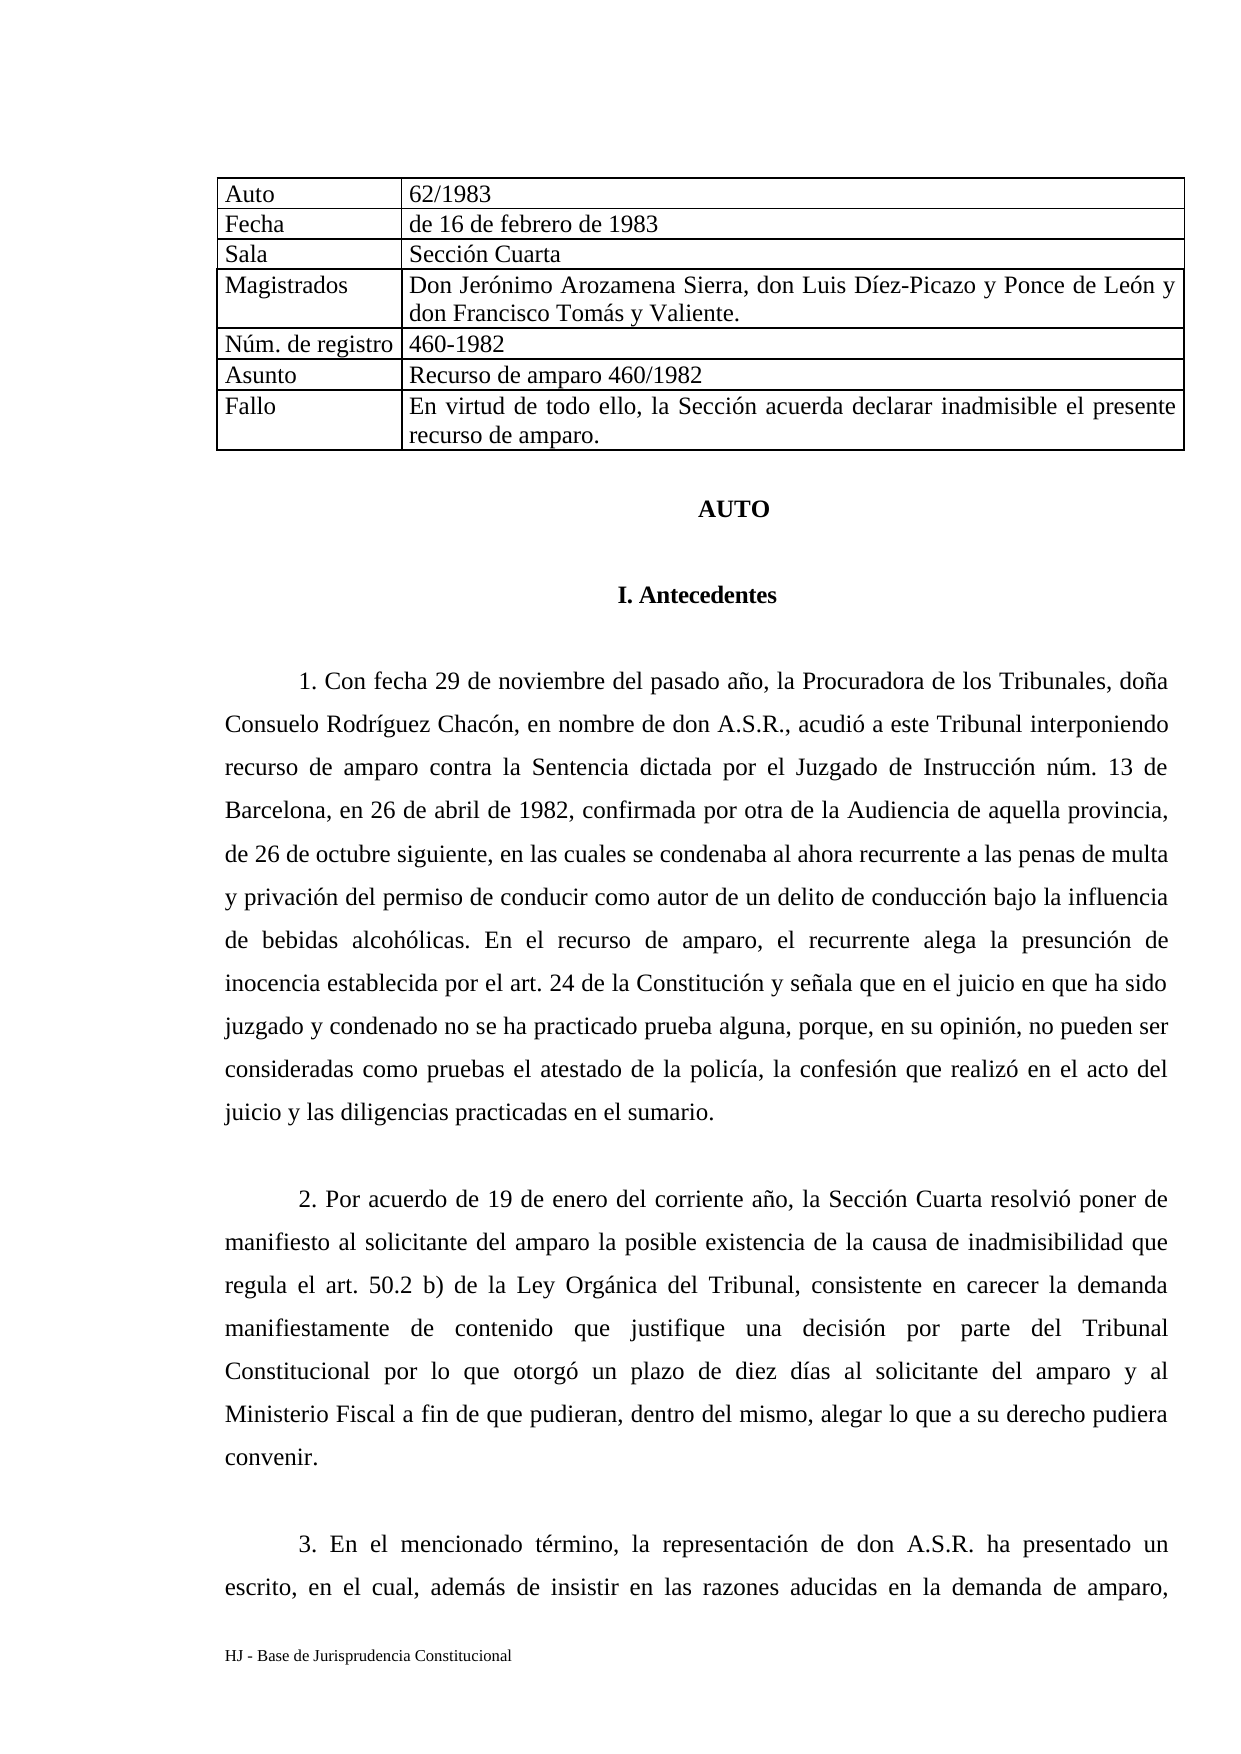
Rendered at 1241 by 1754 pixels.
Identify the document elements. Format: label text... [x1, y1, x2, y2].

table_cell de 16 de febrero de 1983 [402, 209, 1184, 238]
text AUTO [224, 494, 1169, 522]
table_cell Magistrados [218, 270, 401, 327]
table_cell En virtud de todo ello, la Sección acuerda declarar inadmisible el presente recurso de amparo. [403, 391, 1183, 448]
table_cell Núm. de registro [218, 329, 401, 358]
table_cell Fallo [218, 391, 401, 448]
table_cell Recurso de amparo 460/1982 [403, 360, 1183, 389]
table_header 62/1983 [402, 179, 1184, 207]
table_header Auto [218, 179, 401, 207]
table_cell Sala [218, 240, 401, 268]
table_cell Don Jerónimo Arozamena Sierra, don Luis Díez-Picazo y Ponce de León y don Francisco Tomás y Valiente. [403, 270, 1183, 327]
table_cell Sección Cuarta [402, 240, 1184, 268]
text 1. Con fecha 29 de noviembre del pasado año, la Procuradora de los Tribunales, doña Consuelo Rodríguez Chacón, en nombre de don A.S.R., acudió a este Tribunal interponiendo recurso de amparo contra la Sentencia dictada por el Juzgado de Instrucción núm. 13 de Barcelona, en 26 de abril de 1982, confirmada por otra de la Audiencia de aquella provincia, de 26 de octubre siguiente, en las cuales se condenaba al ahora recurrente a las penas de multa y privación del permiso de conducir como autor de un delito de conducción bajo la influencia de bebidas alcohólicas. En el recurso de amparo, el recurrente alega la presunción de inocencia establecida por el art. 24 de la Constitución y señala que en el juicio en que ha sido juzgado y condenado no se ha practicado prueba alguna, porque, en su opinión, no pueden ser consideradas como pruebas el atestado de la policía, la confesión que realizó en el acto del juicio y las diligencias practicadas en el sumario. [224, 666, 1169, 1126]
table_cell Asunto [218, 360, 401, 389]
table_cell 460-1982 [403, 329, 1183, 358]
table_cell Fecha [218, 209, 401, 238]
text I. Antecedentes [224, 580, 1169, 609]
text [224, 1529, 1169, 1601]
text 2. Por acuerdo de 19 de enero del corriente año, la Sección Cuarta resolvió poner de manifiesto al solicitante del amparo la posible existencia de la causa de inadmisibilidad que regula el art. 50.2 b) de la Ley Orgánica del Tribunal, consistente en carecer la demanda manifiestamente de contenido que justifique una decisión por parte del Tribunal Constitucional por lo que otorgó un plazo de diez días al solicitante del amparo y al Ministerio Fiscal a fin de que pudieran, dentro del mismo, alegar lo que a su derecho pudiera convenir. [224, 1184, 1169, 1471]
